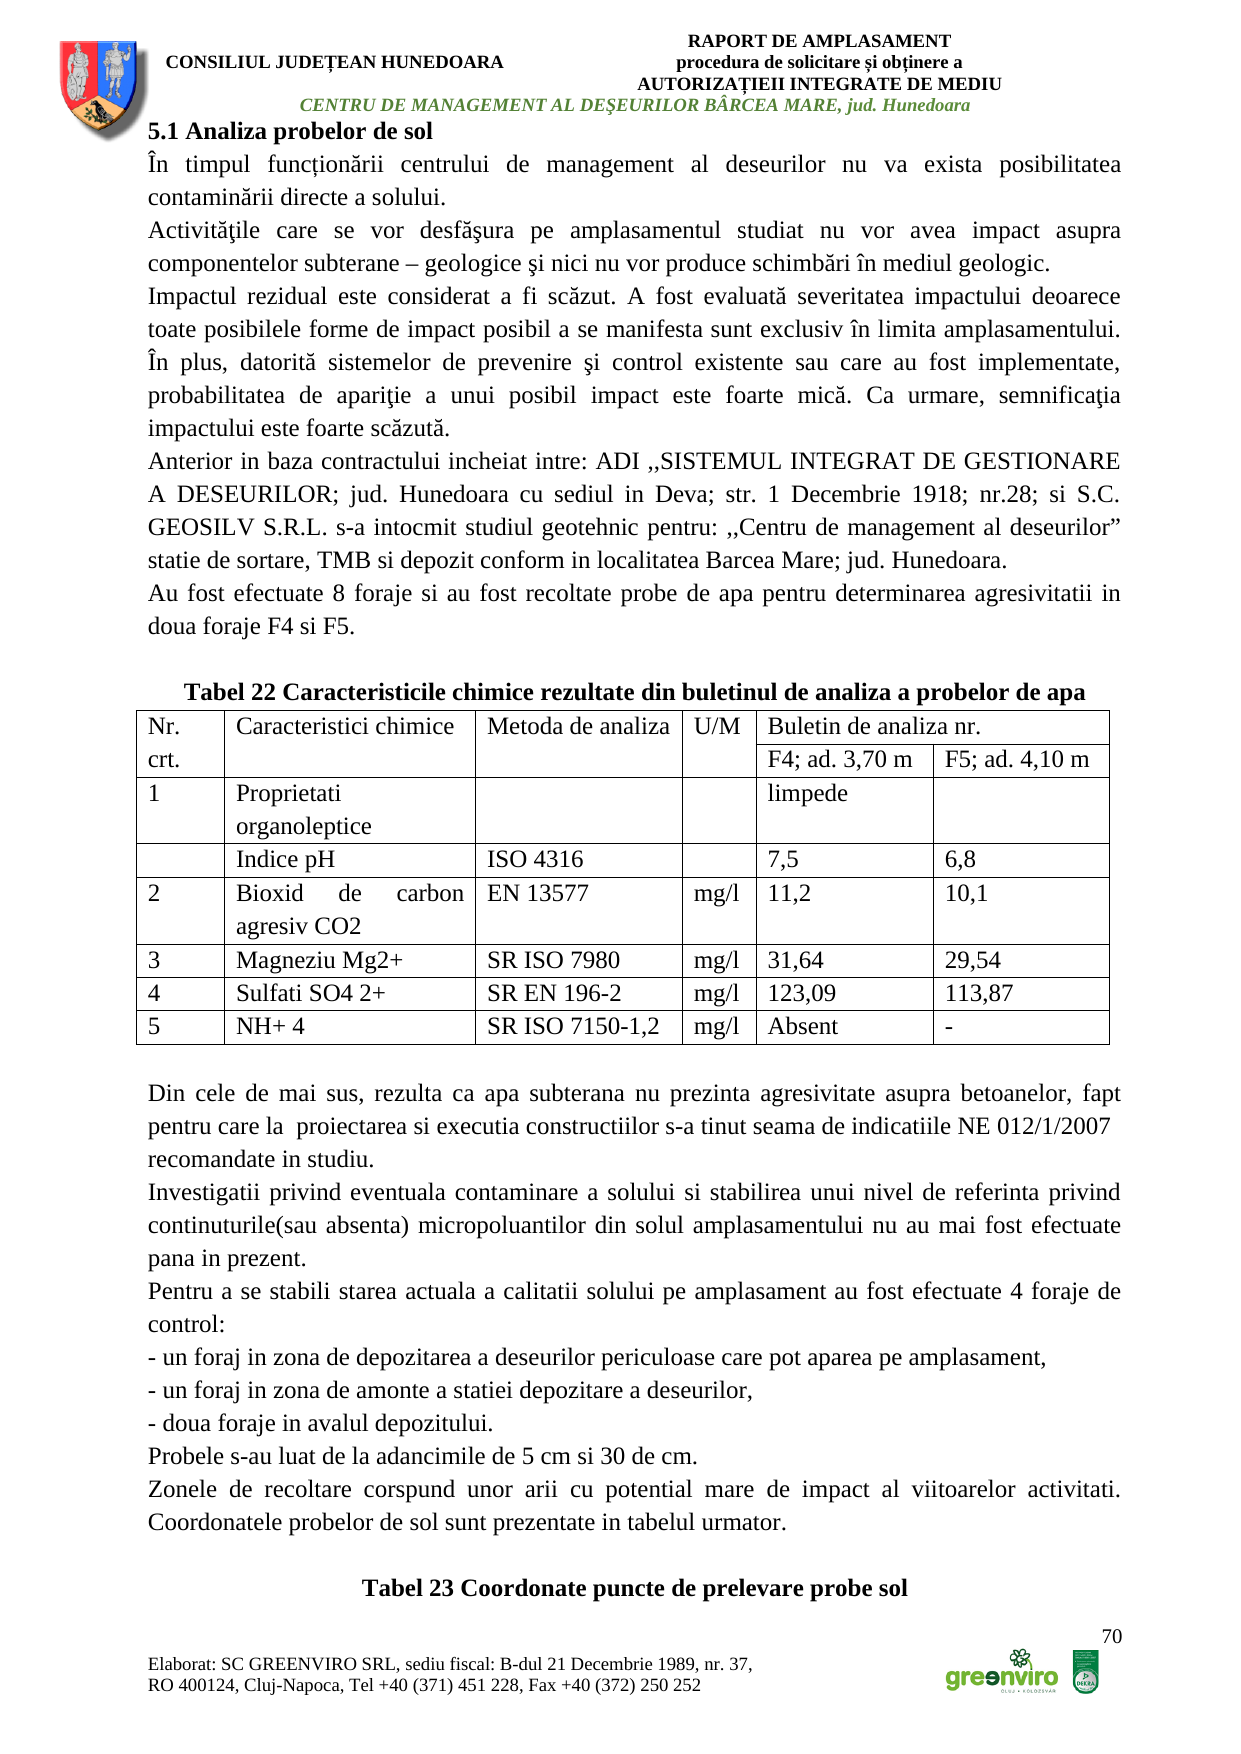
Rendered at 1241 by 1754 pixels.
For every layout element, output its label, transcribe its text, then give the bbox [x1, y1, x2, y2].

picture [1072, 1650, 1099, 1694]
text Zonele de recoltare corspund unor arii cu potential mare de impact al viitoarelor activitati. Coordonatele probelor de sol sunt prezentate in tabelul urmator. [148, 1474, 1122, 1536]
text Probele s-au luat de la adancimile de 5 cm si 30 de cm. [148, 1441, 1122, 1470]
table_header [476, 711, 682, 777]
text Au fost efectuate 8 foraje si au fost recoltate probe de apa pentru determinarea agresivitatii in doua foraje F4 si F5. [148, 578, 1122, 640]
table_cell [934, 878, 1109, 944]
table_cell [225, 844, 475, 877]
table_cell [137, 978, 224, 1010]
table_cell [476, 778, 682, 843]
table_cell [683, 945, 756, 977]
text Din cele de mai sus, rezulta ca apa subterana nu prezinta agresivitate asupra betoanelor, fapt pentru care la proiectarea si executia constructiilor s-a tinut seama de indicatiile NE 012/1/2007 [148, 1078, 1122, 1139]
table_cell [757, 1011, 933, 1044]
list un foraj in zona de depozitarea a deseurilor periculoase care pot aparea pe amplasament, [148, 1342, 1122, 1371]
text În timpul funcționării centrului de management al deseurilor nu va exista posibilitatea contaminării directe a solului. [148, 149, 1122, 211]
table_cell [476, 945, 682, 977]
text Anterior in baza contractului incheiat intre: ADI ,,SISTEMUL INTEGRAT DE GESTIONARE A DESEURILOR; jud. Hunedoara cu sediul in Deva; str. 1 Decembrie 1918; nr.28; si S.C. GEOSILV S.R.L. s-a intocmit studiul geotehnic pentru: ,,Centru de management al deseurilor” statie de sortare, TMB si depozit conform in localitatea Barcea Mare; jud. Hunedoara. [148, 446, 1122, 574]
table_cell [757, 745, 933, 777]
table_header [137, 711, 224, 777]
subtitle 5.1 Analiza probelor de sol [148, 116, 1122, 144]
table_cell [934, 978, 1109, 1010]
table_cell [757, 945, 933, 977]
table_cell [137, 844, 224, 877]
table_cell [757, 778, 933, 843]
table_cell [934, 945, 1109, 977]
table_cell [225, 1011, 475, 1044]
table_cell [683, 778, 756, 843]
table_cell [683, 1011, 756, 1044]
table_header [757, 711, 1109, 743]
text Activităţile care se vor desfăşura pe amplasamentul studiat nu vor avea impact asupra componentelor subterane – geologice şi nici nu vor produce schimbări în mediul geologic. [148, 215, 1122, 277]
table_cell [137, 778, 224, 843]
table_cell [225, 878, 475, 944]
picture [944, 1648, 1059, 1694]
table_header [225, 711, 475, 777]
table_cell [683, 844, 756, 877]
list doua foraje in avalul depozitului. [148, 1408, 1122, 1437]
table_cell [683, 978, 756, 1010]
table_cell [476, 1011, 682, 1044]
text Tabel 22 Caracteristicile chimice rezultate din buletinul de analiza a probelor de apa [148, 677, 1122, 706]
text Pentru a se stabili starea actuala a calitatii solului pe amplasament au fost efectuate 4 foraje de control: [148, 1276, 1122, 1338]
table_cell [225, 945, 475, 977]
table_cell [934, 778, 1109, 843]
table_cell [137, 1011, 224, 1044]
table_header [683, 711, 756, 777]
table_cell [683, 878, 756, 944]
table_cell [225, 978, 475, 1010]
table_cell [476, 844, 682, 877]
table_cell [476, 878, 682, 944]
text Investigatii privind eventuala contaminare a solului si stabilirea unui nivel de referinta privind continuturile(sau absenta) micropoluantilor din solul amplasamentului nu au mai fost efectuate pana in prezent. [148, 1177, 1122, 1272]
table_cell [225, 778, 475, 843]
text Tabel 23 Coordonate puncte de prelevare probe sol [148, 1573, 1122, 1602]
picture [59, 40, 150, 143]
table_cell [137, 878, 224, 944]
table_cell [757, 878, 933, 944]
text recomandate in studiu. [148, 1144, 1122, 1172]
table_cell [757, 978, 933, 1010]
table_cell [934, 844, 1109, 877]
list un foraj in zona de amonte a statiei depozitare a deseurilor, [148, 1375, 1122, 1404]
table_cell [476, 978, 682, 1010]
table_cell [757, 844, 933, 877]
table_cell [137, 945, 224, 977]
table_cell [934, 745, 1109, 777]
text Impactul rezidual este considerat a fi scăzut. A fost evaluată severitatea impactului deoarece toate posibilele forme de impact posibil a se manifesta sunt exclusiv în limita amplasamentului. În plus, datorită sistemelor de prevenire şi control existente sau care au fost implementate, probabilitatea de apariţie a unui posibil impact este foarte mică. Ca urmare, semnificaţia impactului este foarte scăzută. [148, 281, 1122, 442]
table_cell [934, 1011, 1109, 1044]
